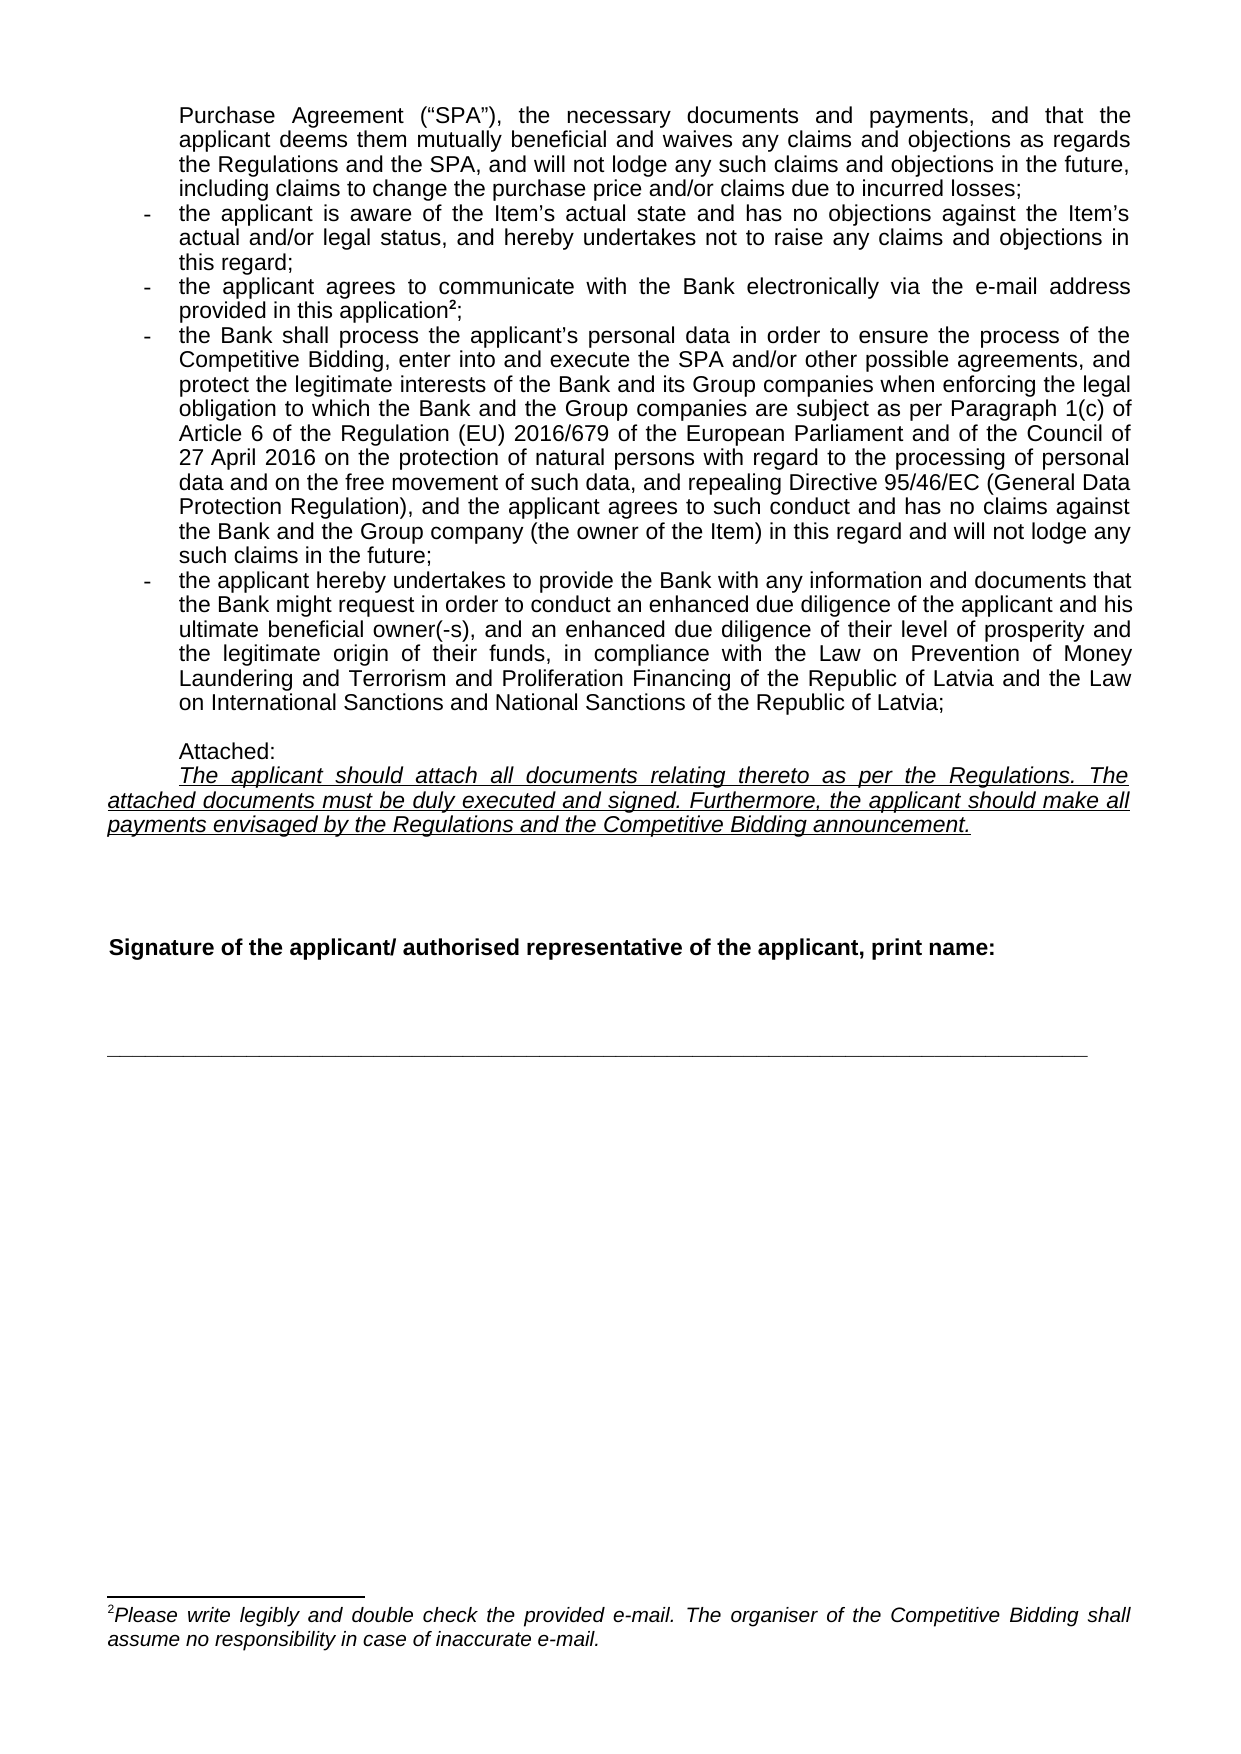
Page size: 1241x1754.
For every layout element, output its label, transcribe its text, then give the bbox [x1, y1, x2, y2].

list the applicant is aware of the Item’s actual state and has no objections against the Item’s actual and/or legal status, and hereby undertakes not to raise any claims and objections in this regard; [143, 201, 1131, 275]
text The applicant should attach all documents relating thereto as per the Regulations. The attached documents must be duly executed and signed. Furthermore, the applicant should make all payments envisaged by the Regulations and the Competitive Bidding announcement. [107, 764, 1132, 838]
list the Bank shall process the applicant’s personal data in order to ensure the process of the Competitive Bidding, enter into and execute the SPA and/or other possible agreements, and protect the legitimate interests of the Bank and its Group companies when enforcing the legal obligation to which the Bank and the Group companies are subject as per Paragraph 1(c) of Article 6 of the Regulation (EU) 2016/679 of the European Parliament and of the Council of 27 April 2016 on the protection of natural persons with regard to the processing of personal data and on the free movement of such data, and repealing Directive 95/46/EC (General Data Protection Regulation), and the applicant agrees to such conduct and has no claims against the Bank and the Group company (the owner of the Item) in this regard and will not lodge any such claims in the future; [143, 324, 1132, 568]
list the applicant hereby undertakes to provide the Bank with any information and documents that the Bank might request in order to conduct an enhanced due diligence of the applicant and his ultimate beneficial owner(-s), and an enhanced due diligence of their level of prosperity and the legitimate origin of their funds, in compliance with the Law on Prevention of Money Laundering and Terrorism and Proliferation Financing of the Republic of Latvia and the Law оn International Sanctions and National Sanctions of the Republic of Latvia; [143, 568, 1133, 715]
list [143, 103, 1132, 201]
text ___________________________________________________________ [107, 1033, 1133, 1059]
list the applicant agrees to communicate with the Bank electronically via the e-mail address provided in this application; [143, 275, 1132, 324]
text Signature of the applicant/ authorised representative of the applicant, print name: [109, 934, 1133, 961]
text Attached: [107, 740, 1132, 764]
